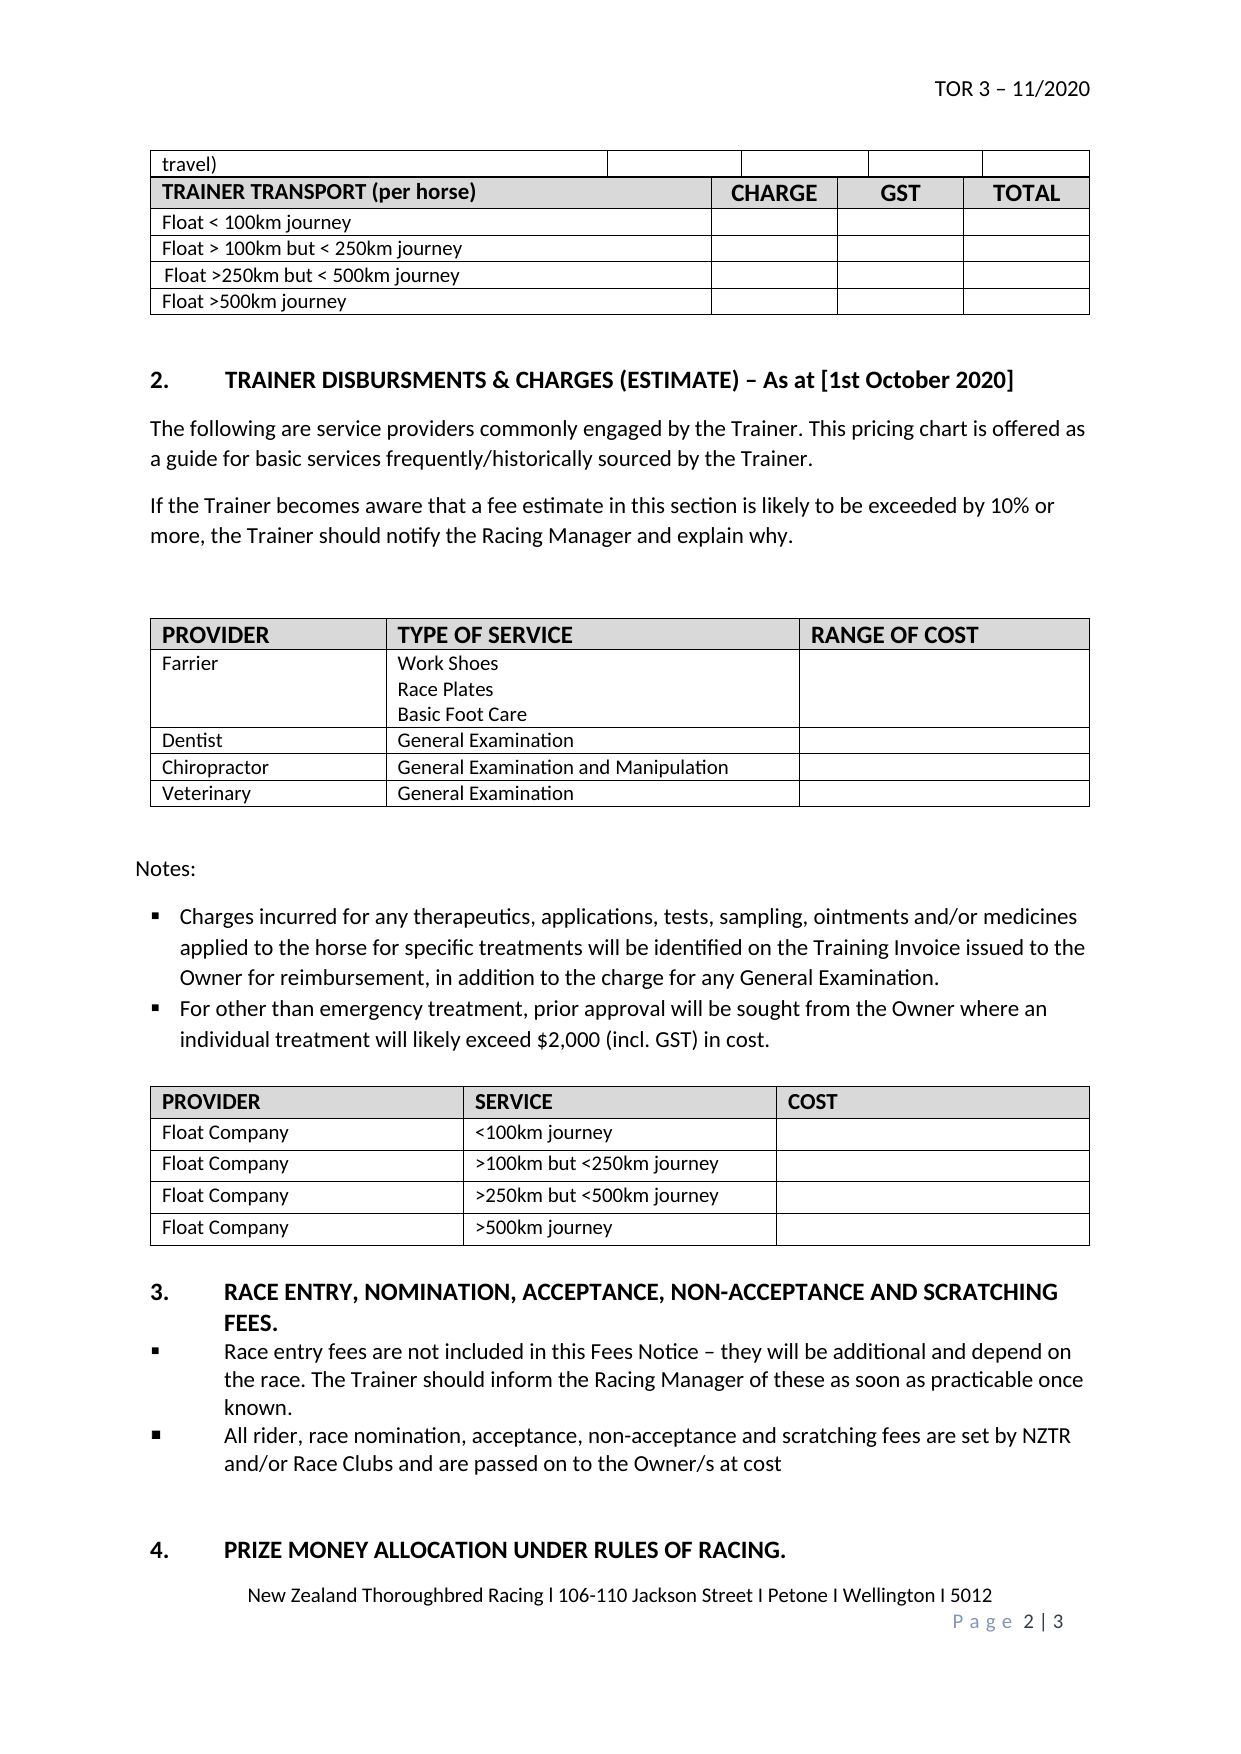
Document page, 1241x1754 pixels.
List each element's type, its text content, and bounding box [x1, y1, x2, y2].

table_cell Farrier [151, 650, 386, 727]
table_cell [712, 209, 837, 234]
table_cell Float Company [151, 1119, 463, 1149]
table_header TYPE OF SERVICE [387, 619, 799, 649]
table_cell General Examination [387, 728, 799, 753]
table_cell >250km but <500km journey [464, 1182, 776, 1213]
table_cell Float >500km journey [151, 289, 711, 314]
table_cell [712, 236, 837, 261]
table_cell [964, 289, 1089, 314]
table_cell TOTAL [964, 178, 1089, 208]
table_cell Chiropractor [151, 754, 386, 779]
table_cell [964, 262, 1089, 287]
table_cell [777, 1151, 1089, 1181]
table_cell [777, 1214, 1089, 1244]
table_cell [777, 1182, 1089, 1213]
table_cell [838, 236, 963, 261]
list For other than emergency treatment, prior approval will be sought from the Owner where an individual treatment will likely exceed $2,000 (incl. GST) in cost. [150, 994, 1090, 1053]
table_cell >500km journey [464, 1214, 776, 1244]
list All rider, race nomination, acceptance, non-acceptance and scratching fees are set by NZTR and/or Race Clubs and are passed on to the Owner/s at cost [150, 1421, 1090, 1477]
table_cell [712, 289, 837, 314]
table_cell [964, 209, 1089, 234]
table_cell <100km journey [464, 1119, 776, 1149]
table_cell CHARGE [712, 178, 837, 208]
table_cell General Examination [387, 781, 799, 806]
table_cell [608, 151, 741, 176]
table_cell Float > 100km but < 250km journey [151, 236, 711, 261]
table_header COST [777, 1087, 1089, 1118]
list Charges incurred for any therapeutics, applications, tests, sampling, ointments and/or medicines applied to the horse for specific treatments will be identified on the Training Invoice issued to the Owner for reimbursement, in addition to the charge for any General Examination. [150, 902, 1090, 991]
text 3. RACE ENTRY, NOMINATION, ACCEPTANCE, NON-ACCEPTANCE AND SCRATCHING FEES. [150, 1276, 1090, 1337]
table_cell [869, 151, 982, 176]
table_cell Float >250km but < 500km journey [151, 262, 711, 287]
table_cell [838, 289, 963, 314]
table_header RANGE OF COST [800, 619, 1089, 649]
table_cell [983, 151, 1089, 176]
table_cell Float Company [151, 1182, 463, 1213]
table_cell [800, 728, 1089, 753]
table_cell Work Shoes Race Plates Basic Foot Care [387, 650, 799, 727]
table_header PROVIDER [151, 1087, 463, 1118]
table_cell >100km but <250km journey [464, 1151, 776, 1181]
table_cell [800, 650, 1089, 727]
table_cell Float Company [151, 1151, 463, 1181]
table_cell Float Company [151, 1214, 463, 1244]
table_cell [151, 151, 607, 176]
table_cell Dentist [151, 728, 386, 753]
table_cell [800, 754, 1089, 779]
table_cell [800, 781, 1089, 806]
table_cell [777, 1119, 1089, 1149]
list Race entry fees are not included in this Fees Notice – they will be additional and depend on the race. The Trainer should inform the Racing Manager of these as soon as practicable once known. [150, 1337, 1090, 1421]
table_cell [838, 209, 963, 234]
table_header SERVICE [464, 1087, 776, 1118]
table_cell TRAINER TRANSPORT (per horse) [151, 178, 711, 208]
table_cell Float < 100km journey [151, 209, 711, 234]
text If the Trainer becomes aware that a fee estimate in this section is likely to be exceeded by 10% or more, the Trainer should notify the Racing Manager and explain why. [150, 491, 1090, 549]
table_cell [712, 262, 837, 287]
text Notes: [135, 854, 1090, 882]
table_cell [838, 262, 963, 287]
table_cell [964, 236, 1089, 261]
text The following are service providers commonly engaged by the Trainer. This pricing chart is offered as a guide for basic services frequently/historically sourced by the Trainer. [150, 414, 1090, 472]
table_header PROVIDER [151, 619, 386, 649]
table_cell [742, 151, 868, 176]
table_cell Veterinary [151, 781, 386, 806]
text 4. PRIZE MONEY ALLOCATION UNDER RULES OF RACING. [150, 1534, 1090, 1565]
text 2. TRAINER DISBURSMENTS & CHARGES (ESTIMATE) – As at [1st October 2020] [150, 364, 1090, 395]
table_cell GST [838, 178, 963, 208]
table_cell General Examination and Manipulation [387, 754, 799, 779]
